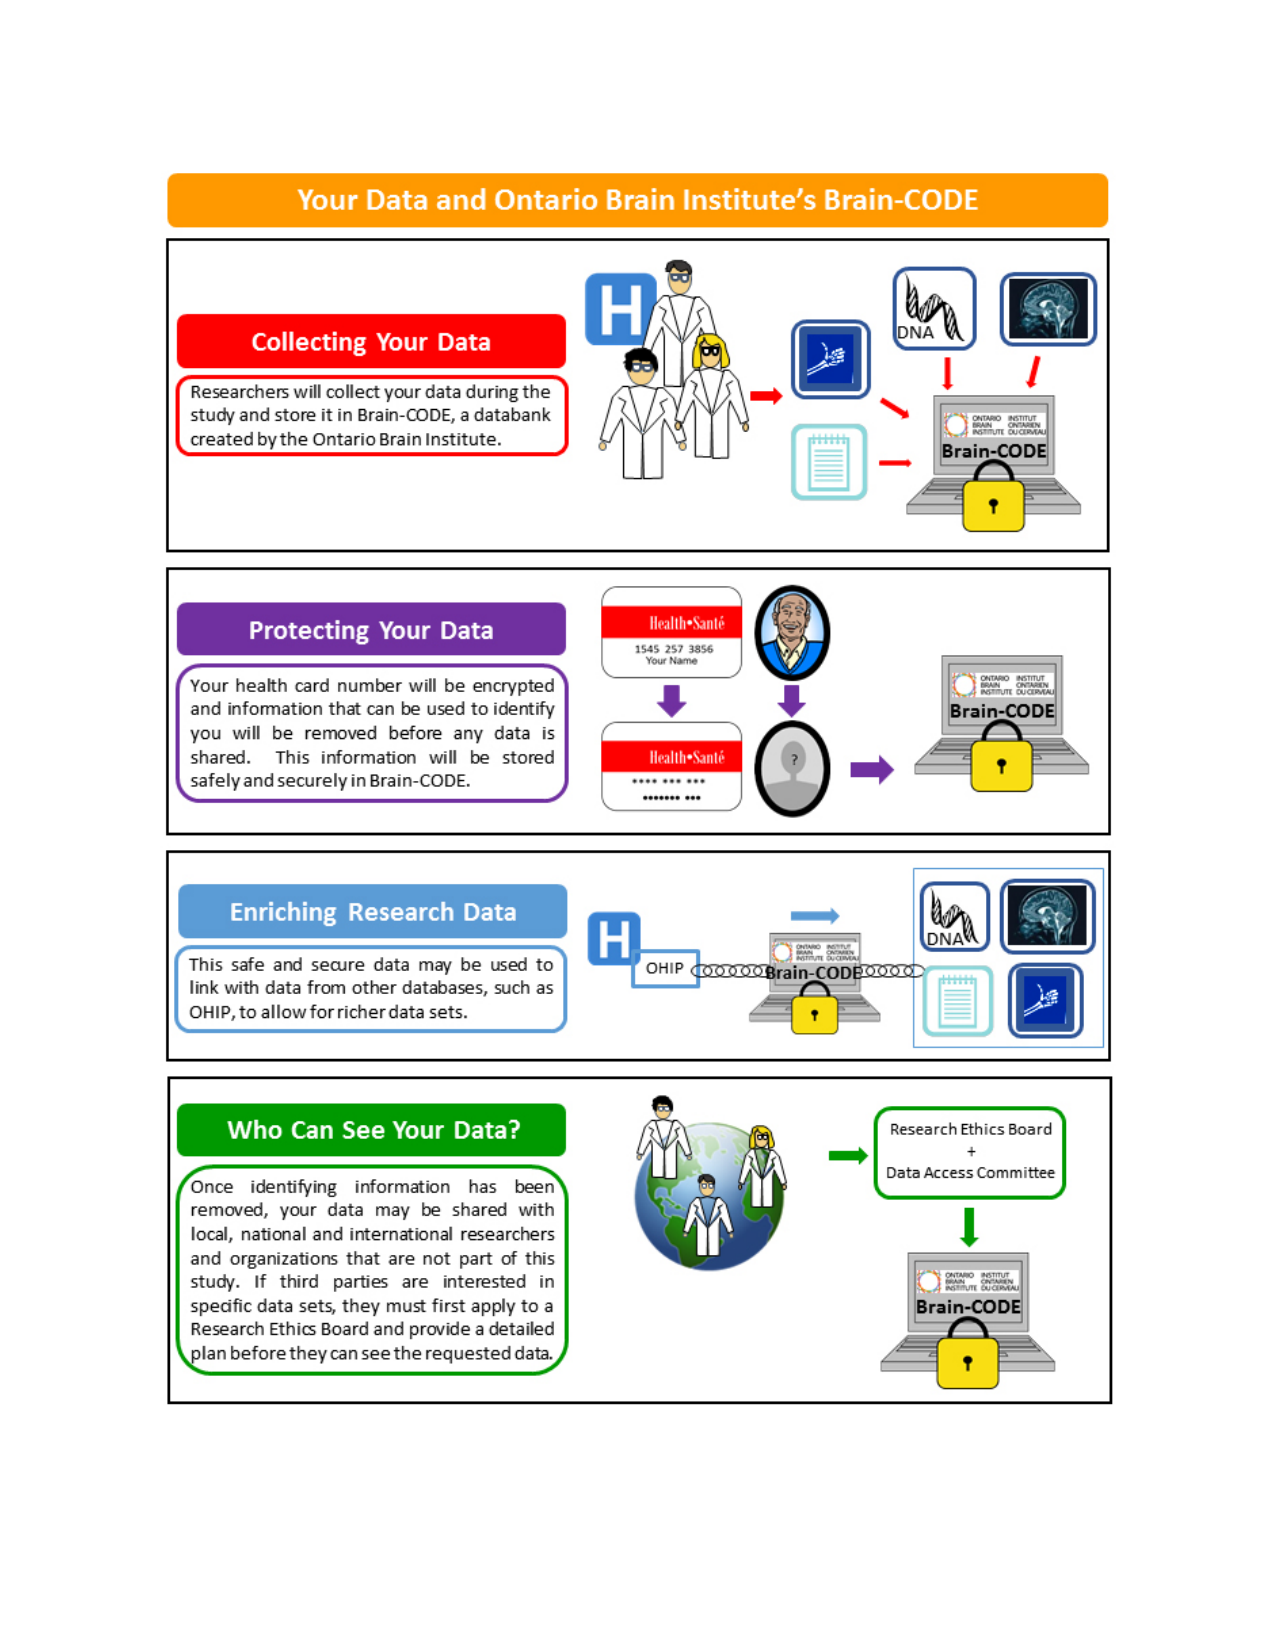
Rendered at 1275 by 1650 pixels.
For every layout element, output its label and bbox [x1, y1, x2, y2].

picture [150, 150, 1125, 1449]
